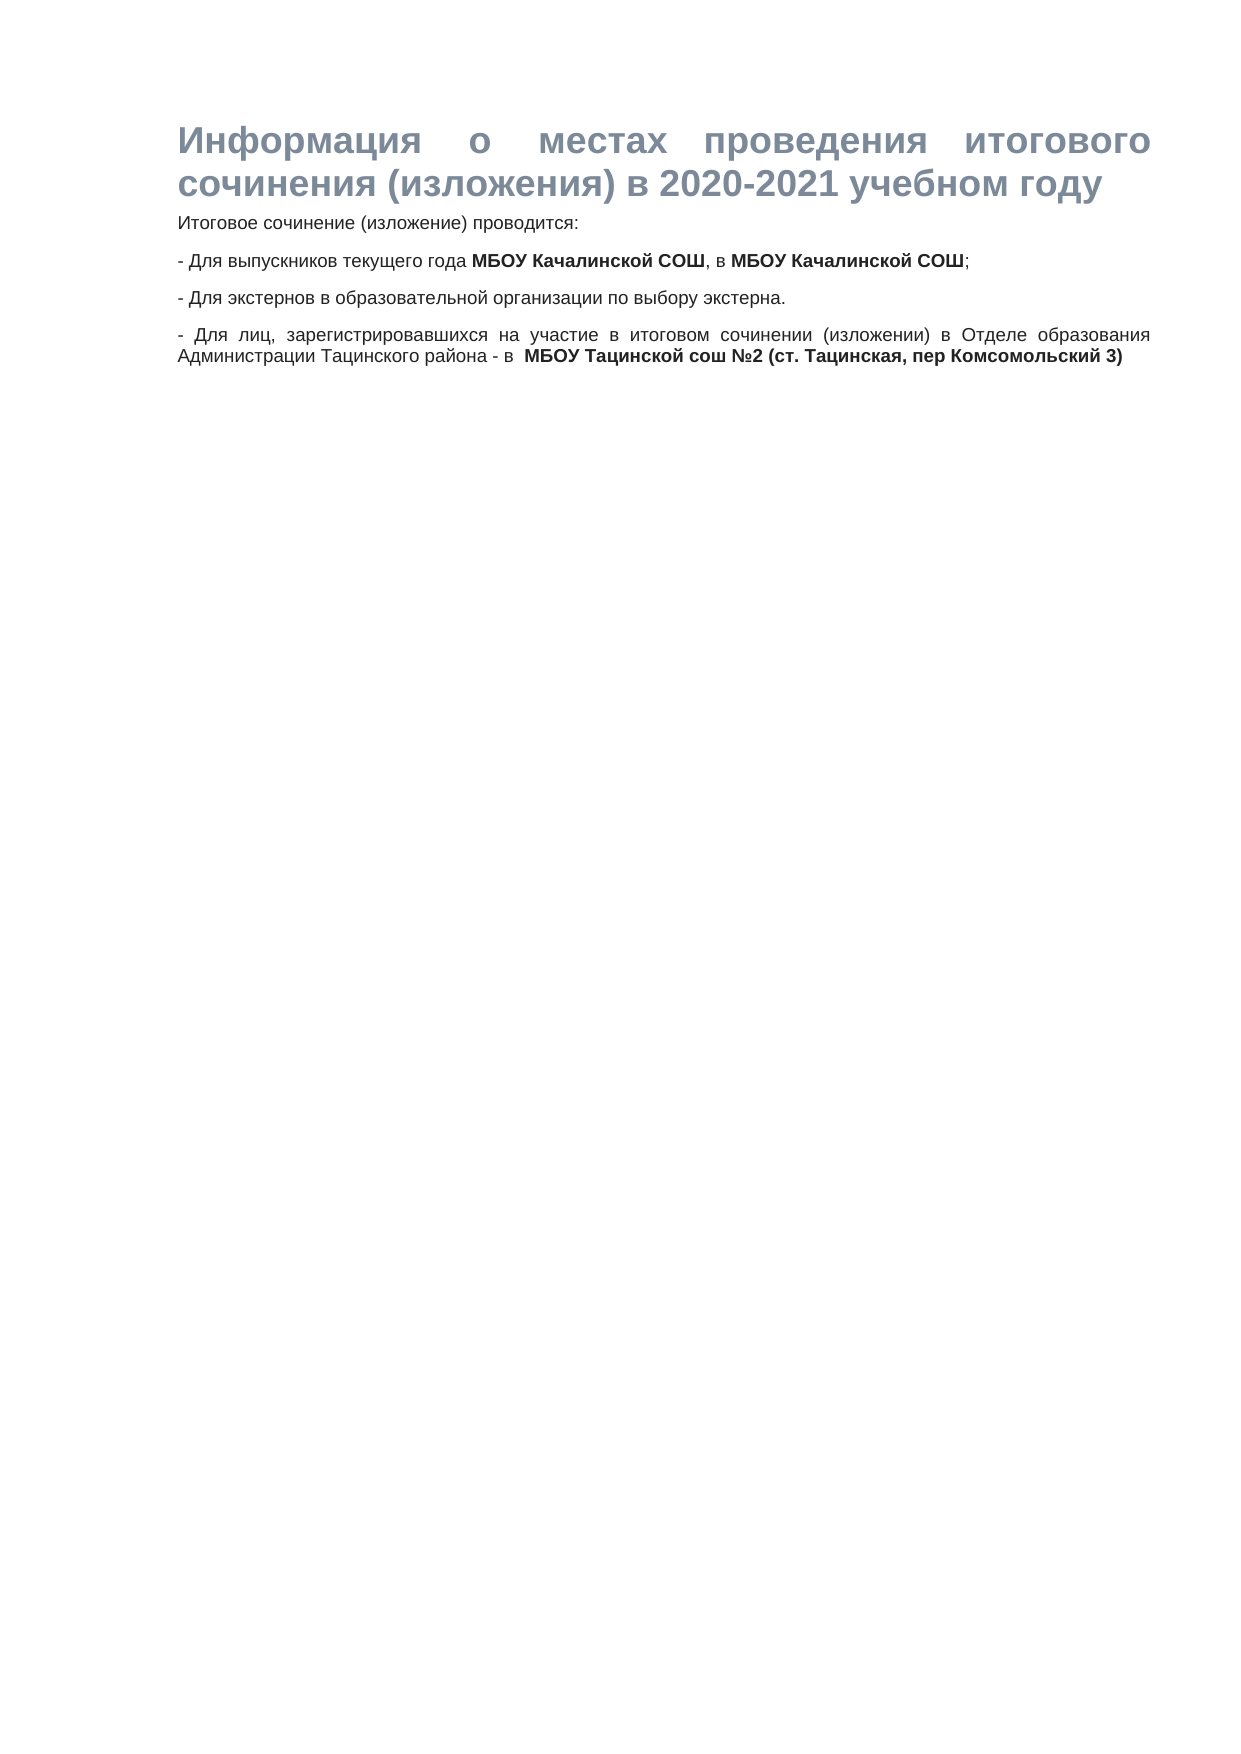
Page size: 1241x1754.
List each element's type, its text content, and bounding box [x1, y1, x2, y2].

text Информация о местах проведения итогового сочинения (изложения) в 2020-2021 учебном году [177, 118, 1152, 204]
text Итоговое сочинение (изложение) проводится: [177, 212, 1152, 234]
text - Для лиц, зарегистрировавшихся на участие в итоговом сочинении (изложении) в Отделе образования Администрации Тацинского района - в МБОУ Тацинской сош №2 (ст. Тацинская, пер Комсомольский 3) [177, 324, 1152, 367]
text - Для экстернов в образовательной организации по выбору экстерна. [177, 287, 1152, 308]
text - Для выпускников текущего года МБОУ Качалинской СОШ, в МБОУ Качалинской СОШ; [177, 249, 1152, 271]
